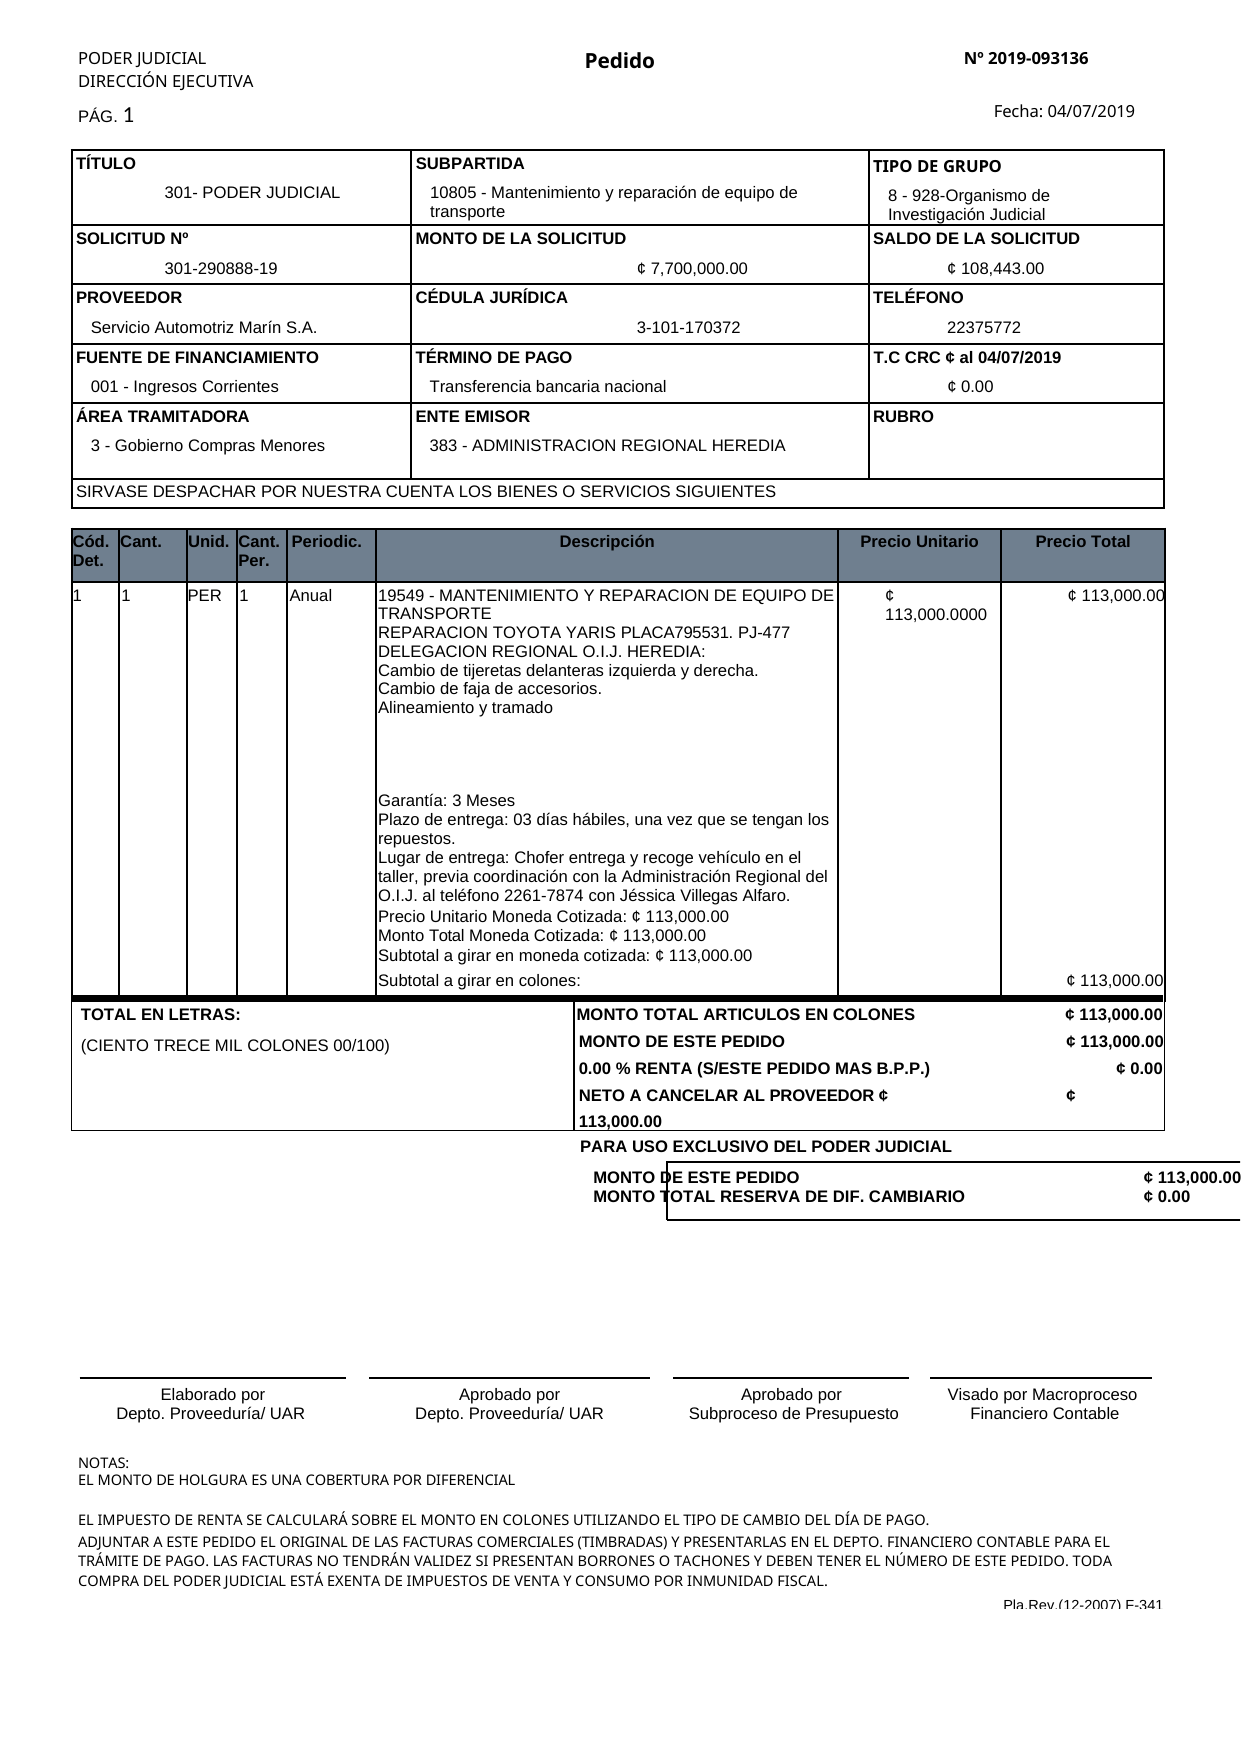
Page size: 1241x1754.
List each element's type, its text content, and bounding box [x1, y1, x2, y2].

table_cell FUENTE DE FINANCIAMIENTO 001 - Ingresos Corrientes [73, 345, 410, 402]
table_cell T.C CRC ¢ al 04/07/2019 ¢ 0.00 [870, 345, 1163, 402]
table_header Precio Unitario [839, 530, 1000, 581]
table_cell PER [188, 583, 236, 995]
table_cell PROVEEDOR Servicio Automotriz Marín S.A. [73, 285, 410, 343]
table_cell 1 [238, 583, 286, 995]
subtitle PARA USO EXCLUSIVO DEL PODER JUDICIAL [580, 1137, 1178, 1156]
table_header TÍTULO 301- PODER JUDICIAL [73, 151, 410, 224]
table_cell MONTO DE LA SOLICITUD ¢ 7,700,000.00 [412, 226, 868, 283]
table_cell 19549 - MANTENIMIENTO Y REPARACION DE EQUIPO DE TRANSPORTE REPARACION TOYOTA YARIS PLACA795531. PJ-477 DELEGACION REGIONAL O.I.J. HEREDIA: Cambio de tijeretas delanteras izquierda y derecha. Cambio de faja de accesorios. Alineamiento y tramado Garantía: 3 Meses Plazo de entrega: 03 días hábiles, una vez que se tengan los repuestos. Lugar de entrega: Chofer entrega y recoge vehículo en el taller, previa coordinación con la Administración Regional del O.I.J. al teléfono 2261-7874 con Jéssica Villegas Alfaro. Precio Unitario Moneda Cotizada: ¢ 113,000.00 Monto Total Moneda Cotizada: ¢ 113,000.00 Subtotal a girar en moneda cotizada: ¢ 113,000.00 Subtotal a girar en colones: [377, 583, 837, 995]
table_cell ¢ 113,000.00 ¢ 113,000.00 [1002, 583, 1164, 995]
table_cell SOLICITUD Nº 301-290888-19 [73, 226, 410, 283]
table_cell ÁREA TRAMITADORA 3 - Gobierno Compras Menores [73, 404, 410, 477]
table_cell ¢ 113,000.0000 [839, 583, 1000, 995]
table_cell TÉRMINO DE PAGO Transferencia bancaria nacional [412, 345, 868, 402]
table_cell Anual [288, 583, 375, 995]
table_header Unid. [188, 530, 236, 581]
table_header Cant. Per. [238, 530, 286, 581]
table_cell MONTO TOTAL ARTICULOS EN COLONES ¢ 113,000.00 MONTO DE ESTE PEDIDO ¢ 113,000.00 0.00 % RENTA (S/ESTE PEDIDO MAS B.P.P.) ¢ 0.00 NETO A CANCELAR AL PROVEEDOR ¢ ¢ 113,000.00 [575, 995, 1164, 1130]
table_header Cant. [120, 530, 186, 581]
table_cell 1 [120, 583, 186, 995]
table_cell RUBRO [870, 404, 1163, 477]
table_cell CÉDULA JURÍDICA 3-101-170372 [412, 285, 868, 343]
table_header SUBPARTIDA 10805 - Mantenimiento y reparación de equipo de transporte [412, 151, 868, 224]
table_cell TOTAL EN LETRAS: (CIENTO TRECE MIL COLONES 00/100) [72, 1002, 573, 1130]
table_header TIPO DE GRUPO 8 - 928-Organismo de Investigación Judicial [870, 151, 1163, 224]
table_cell SIRVASE DESPACHAR POR NUESTRA CUENTA LOS BIENES O SERVICIOS SIGUIENTES [73, 480, 1163, 507]
table_header Precio Total [1002, 530, 1164, 581]
table_header Descripción [377, 530, 837, 581]
table_cell 1 [73, 583, 118, 995]
table_cell SALDO DE LA SOLICITUD ¢ 108,443.00 [870, 226, 1163, 283]
table_cell TELÉFONO 22375772 [870, 285, 1163, 343]
table_header Periodic. [288, 530, 375, 581]
table_header Cód. Det. [73, 530, 118, 581]
table_cell ENTE EMISOR 383 - ADMINISTRACION REGIONAL HEREDIA [412, 404, 868, 477]
